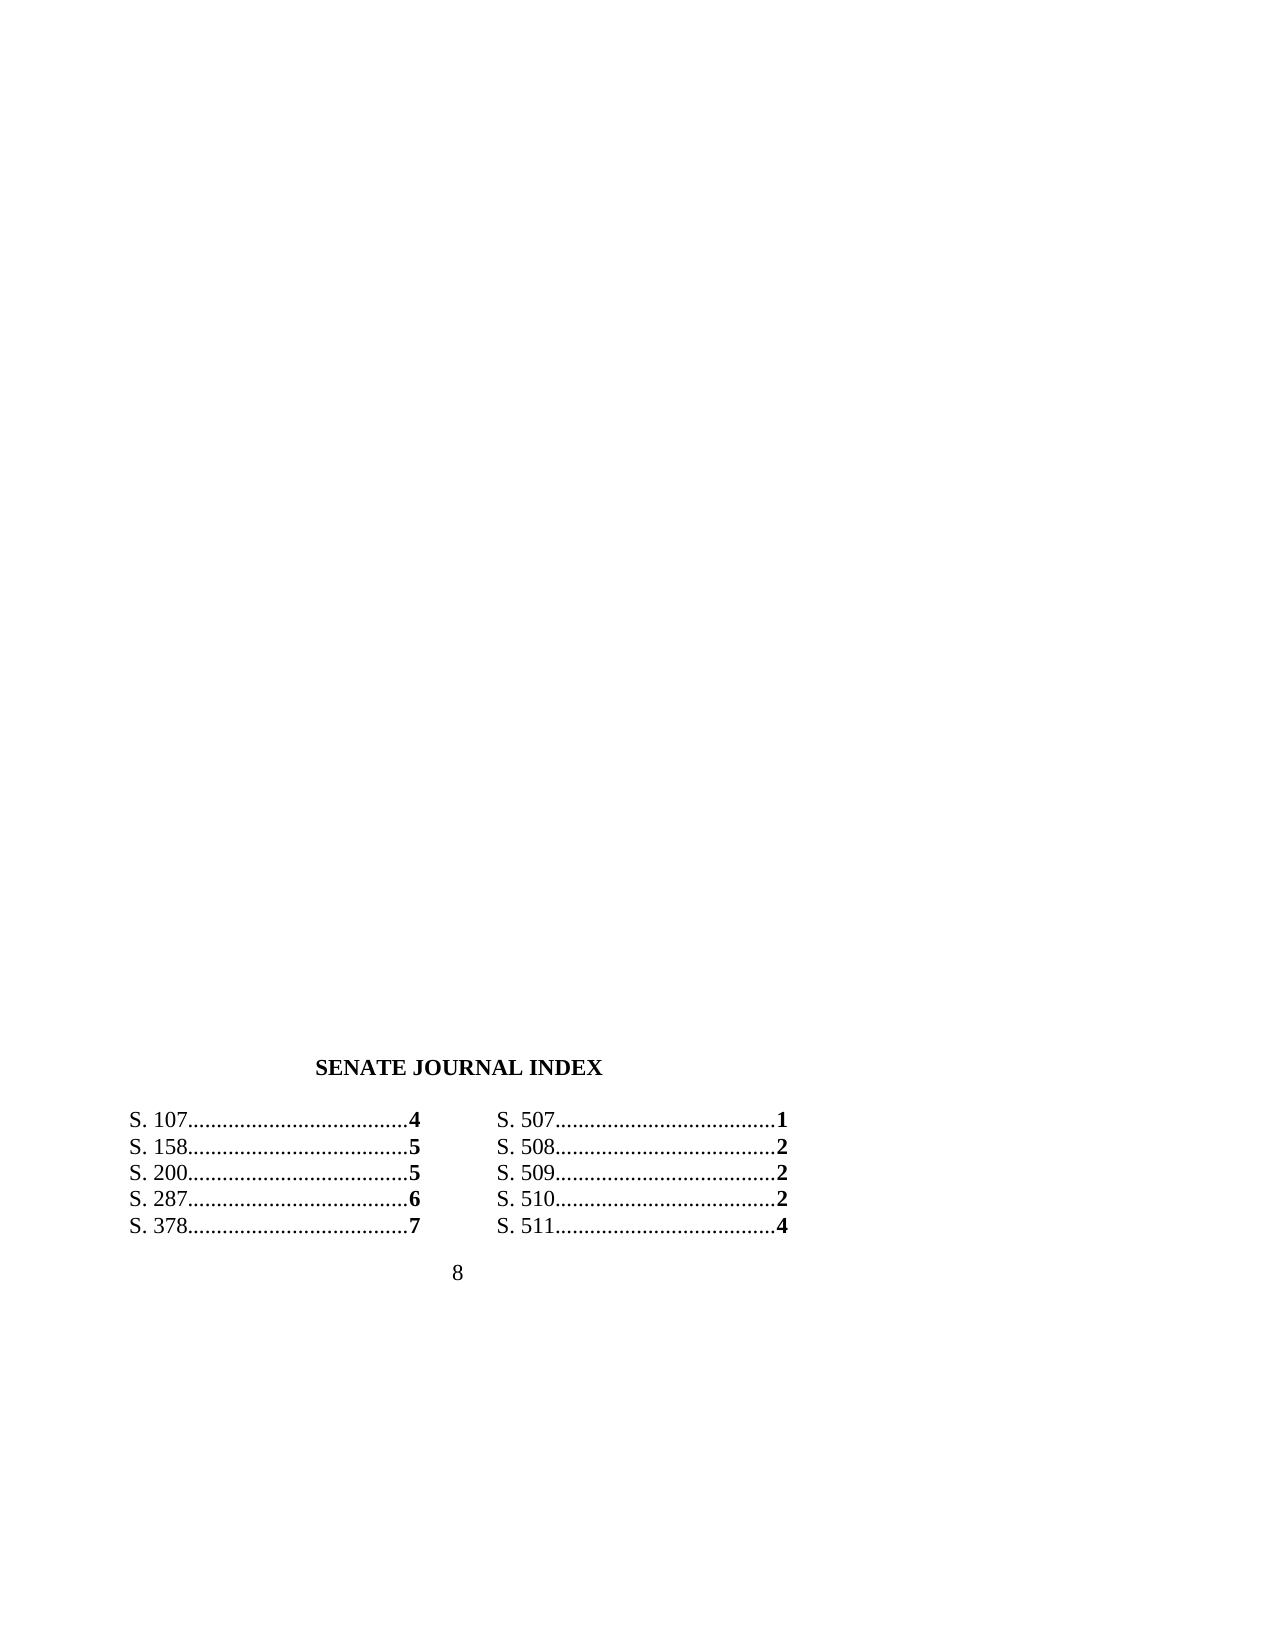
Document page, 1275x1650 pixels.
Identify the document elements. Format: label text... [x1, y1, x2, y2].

text S. 200 5 [129, 1159, 421, 1186]
text S. 510 2 [496, 1186, 789, 1212]
text S. 158 5 [129, 1133, 421, 1159]
text SENATE JOURNAL INDEX [129, 1054, 789, 1080]
text S. 107 4 [129, 1106, 421, 1133]
text S. 511 4 [496, 1212, 789, 1238]
text S. 378 7 [129, 1212, 421, 1238]
text S. 508 2 [496, 1133, 789, 1159]
text S. 287 6 [129, 1186, 421, 1212]
text S. 507 1 [496, 1106, 789, 1133]
text S. 509 2 [496, 1159, 789, 1186]
